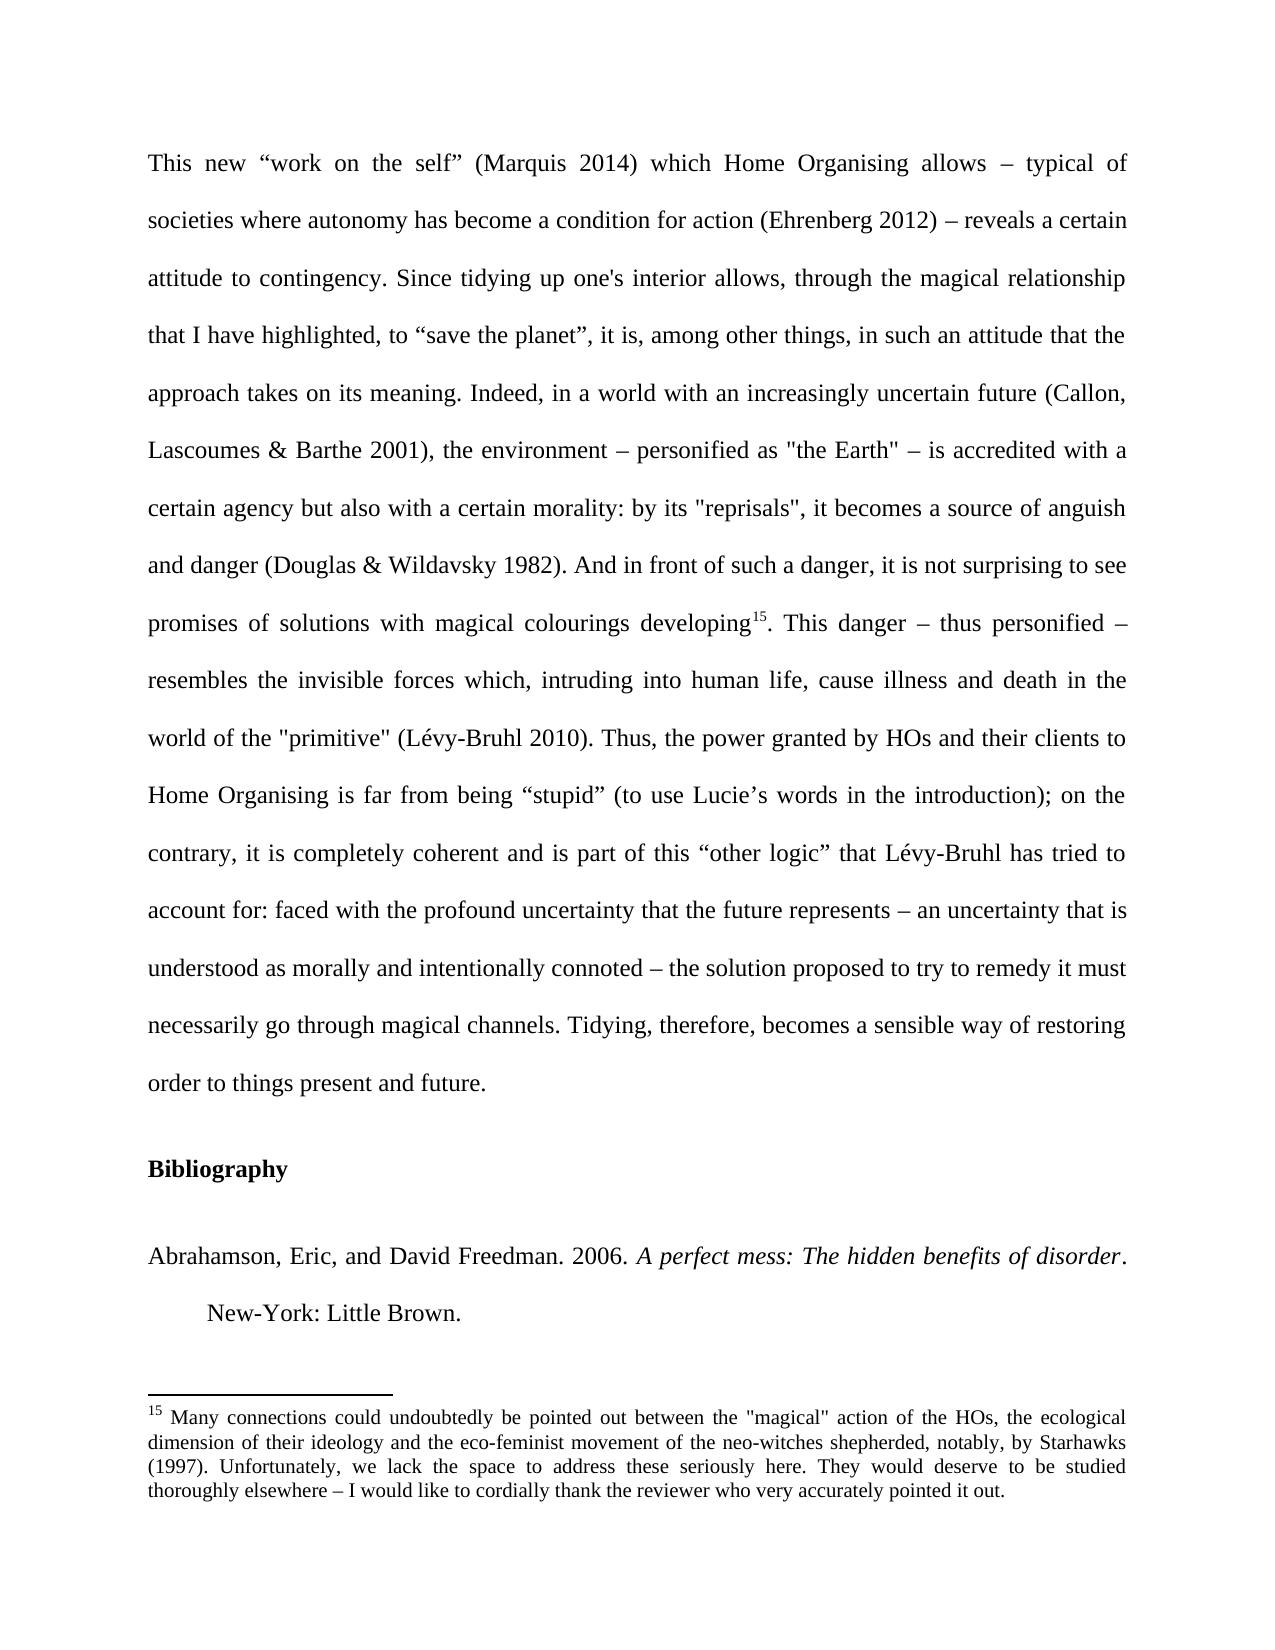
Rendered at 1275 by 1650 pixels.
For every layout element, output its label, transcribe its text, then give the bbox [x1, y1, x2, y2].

text Bibliography [148, 1154, 1127, 1183]
text Abrahamson, Eric, and David Freedman. 2006. A perfect mess: The hidden benefits of disorder. New-York: Little Brown. [148, 1241, 1127, 1327]
text This new “work on the self” (Marquis 2014) which Home Organising allows – typical of societies where autonomy has become a condition for action (Ehrenberg 2012) – reveals a certain attitude to contingency. Since tidying up one's interior allows, through the magical relationship that I have highlighted, to “save the planet”, it is, among other things, in such an attitude that the approach takes on its meaning. Indeed, in a world with an increasingly uncertain future (Callon, Lascoumes & Barthe 2001), the environment – personified as "the Earth" – is accredited with a certain agency but also with a certain morality: by its "reprisals", it becomes a source of anguish and danger (Douglas & Wildavsky 1982). And in front of such a danger, it is not surprising to see promises of solutions with magical colourings developing. This danger – thus personified – resembles the invisible forces which, intruding into human life, cause illness and death in the world of the "primitive" (Lévy-Bruhl 2010). Thus, the power granted by HOs and their clients to Home Organising is far from being “stupid” (to use Lucie’s words in the introduction); on the contrary, it is completely coherent and is part of this “other logic” that Lévy-Bruhl has tried to account for: faced with the profound uncertainty that the future represents – an uncertainty that is understood as morally and intentionally connoted – the solution proposed to try to remedy it must necessarily go through magical channels. Tidying, therefore, becomes a sensible way of restoring order to things present and future. [148, 148, 1127, 1096]
